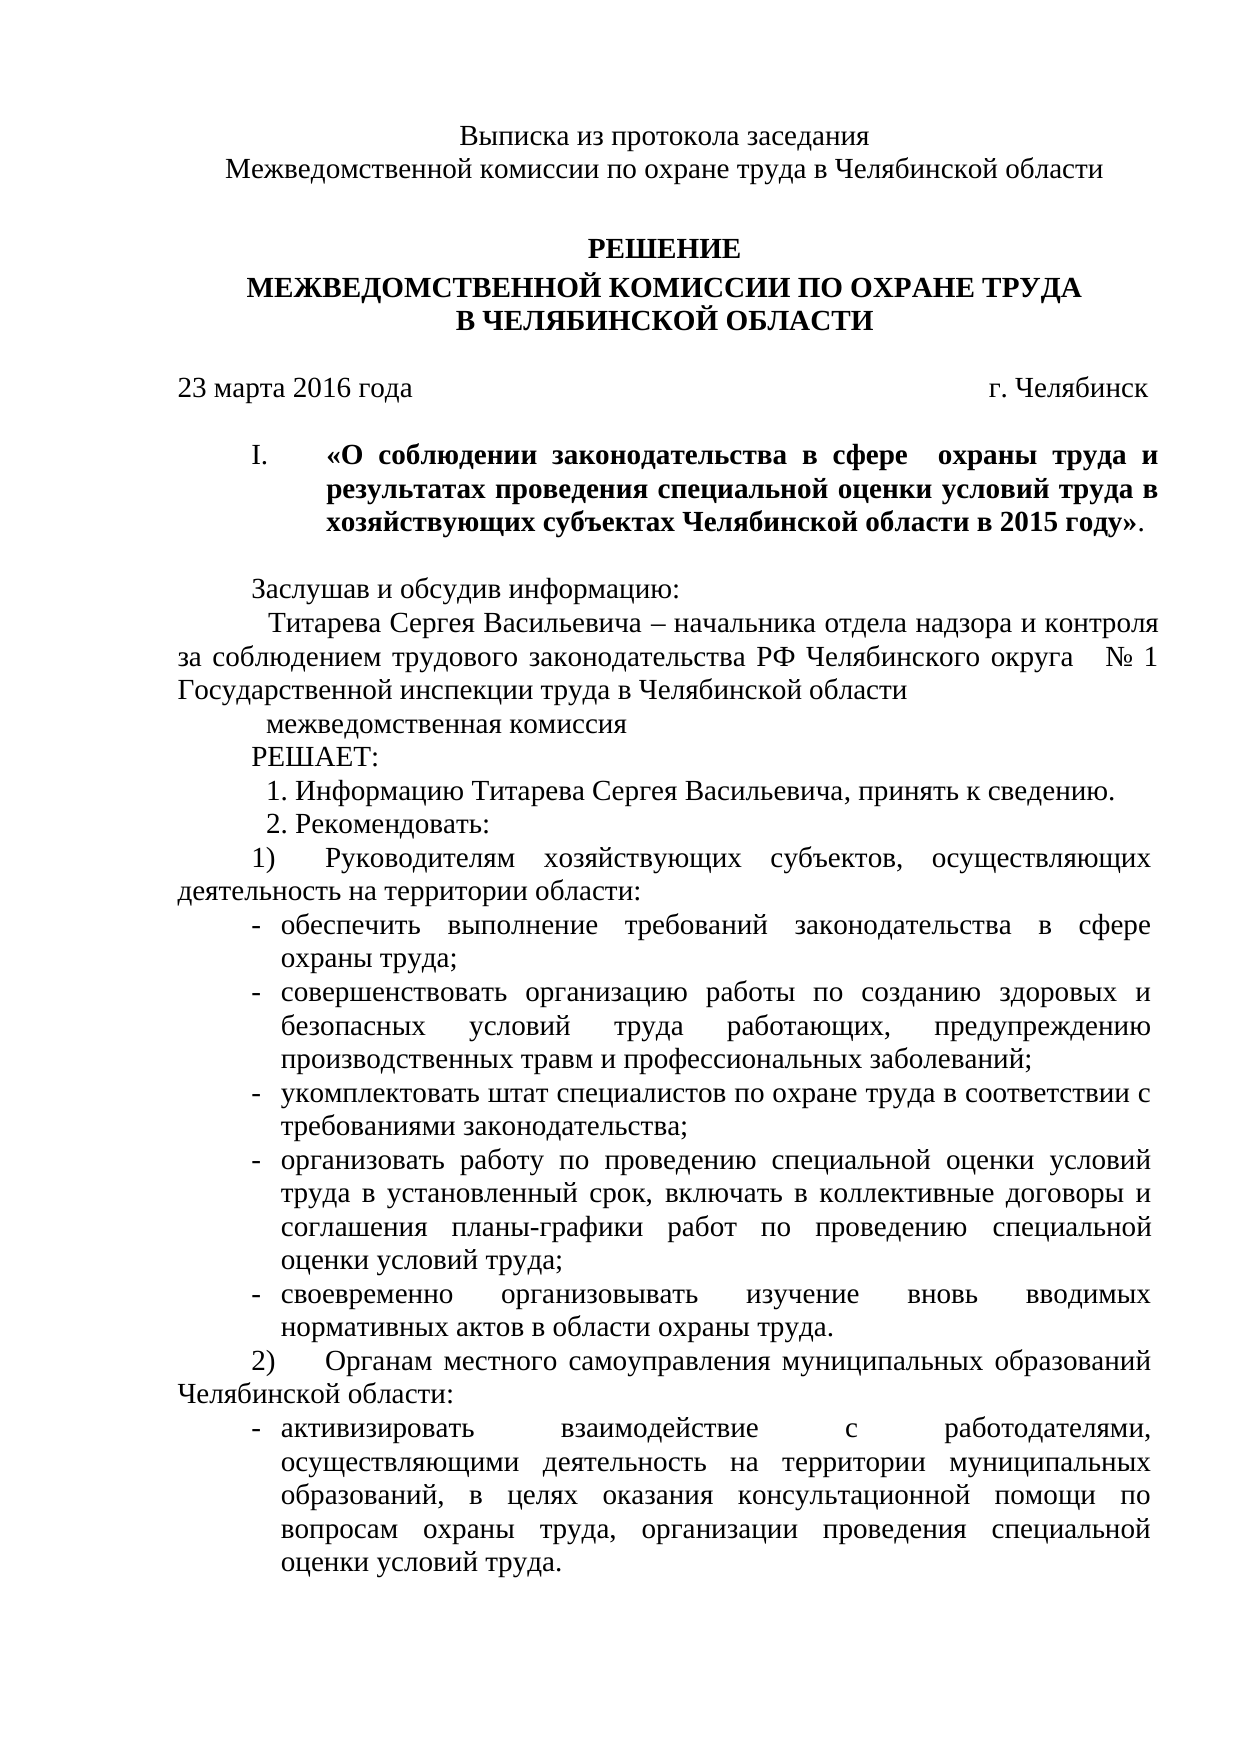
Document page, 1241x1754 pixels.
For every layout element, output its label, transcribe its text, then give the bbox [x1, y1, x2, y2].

text РЕШАЕТ: [251, 739, 1152, 773]
text В ЧЕЛЯБИНСКОЙ ОБЛАСТИ [177, 303, 1152, 337]
subtitle РЕШЕНИЕ [177, 231, 1152, 265]
list Органам местного самоуправления муниципальных образований Челябинской области: [177, 1343, 1152, 1410]
list - активизировать взаимодействие с работодателями, осуществляющими деятельность на территории муниципальных образований, в целях оказания консультационной помощи по вопросам охраны труда, организации проведения специальной оценки условий труда. [251, 1410, 1152, 1578]
text межведомственная комиссия [177, 706, 1152, 739]
list Руководителям хозяйствующих субъектов, осуществляющих деятельность на территории области: [177, 840, 1152, 907]
text МЕЖВЕДОМСТВЕННОЙ КОМИССИИ ПО ОХРАНЕ ТРУДА [177, 270, 1152, 303]
text Заслушав и обсудив информацию: [177, 572, 1159, 605]
list своевременно организовывать изучение вновь вводимых нормативных актов в области охраны труда. [251, 1276, 1152, 1343]
text 23 марта 2016 года г. Челябинск [177, 370, 1152, 404]
text Межведомственной комиссии по охране труда в Челябинской области [177, 152, 1152, 185]
list организовать работу по проведению специальной оценки условий труда в установленный срок, включать в коллективные договоры и соглашения планы-графики работ по проведению специальной оценки условий труда; [251, 1142, 1152, 1276]
list «О соблюдении законодательства в сфере охраны труда и результатах проведения специальной оценки условий труда в хозяйствующих субъектах Челябинской области в 2015 году». [251, 437, 1159, 538]
text 1. Информацию Титарева Сергея Васильевича, принять к сведению. [177, 773, 1152, 806]
text 2. Рекомендовать: [177, 806, 1152, 840]
list обеспечить выполнение требований законодательства в сфере охраны труда; [251, 907, 1152, 974]
text Выписка из протокола заседания [177, 118, 1152, 152]
text Титарева Сергея Васильевича – начальника отдела надзора и контроля за соблюдением трудового законодательства РФ Челябинского округа № 1 Государственной инспекции труда в Челябинской области [177, 605, 1159, 706]
list укомплектовать штат специалистов по охране труда в соответствии с требованиями законодательства; [251, 1075, 1152, 1142]
list совершенствовать организацию работы по созданию здоровых и безопасных условий труда работающих, предупреждению производственных травм и профессиональных заболеваний; [251, 974, 1152, 1075]
